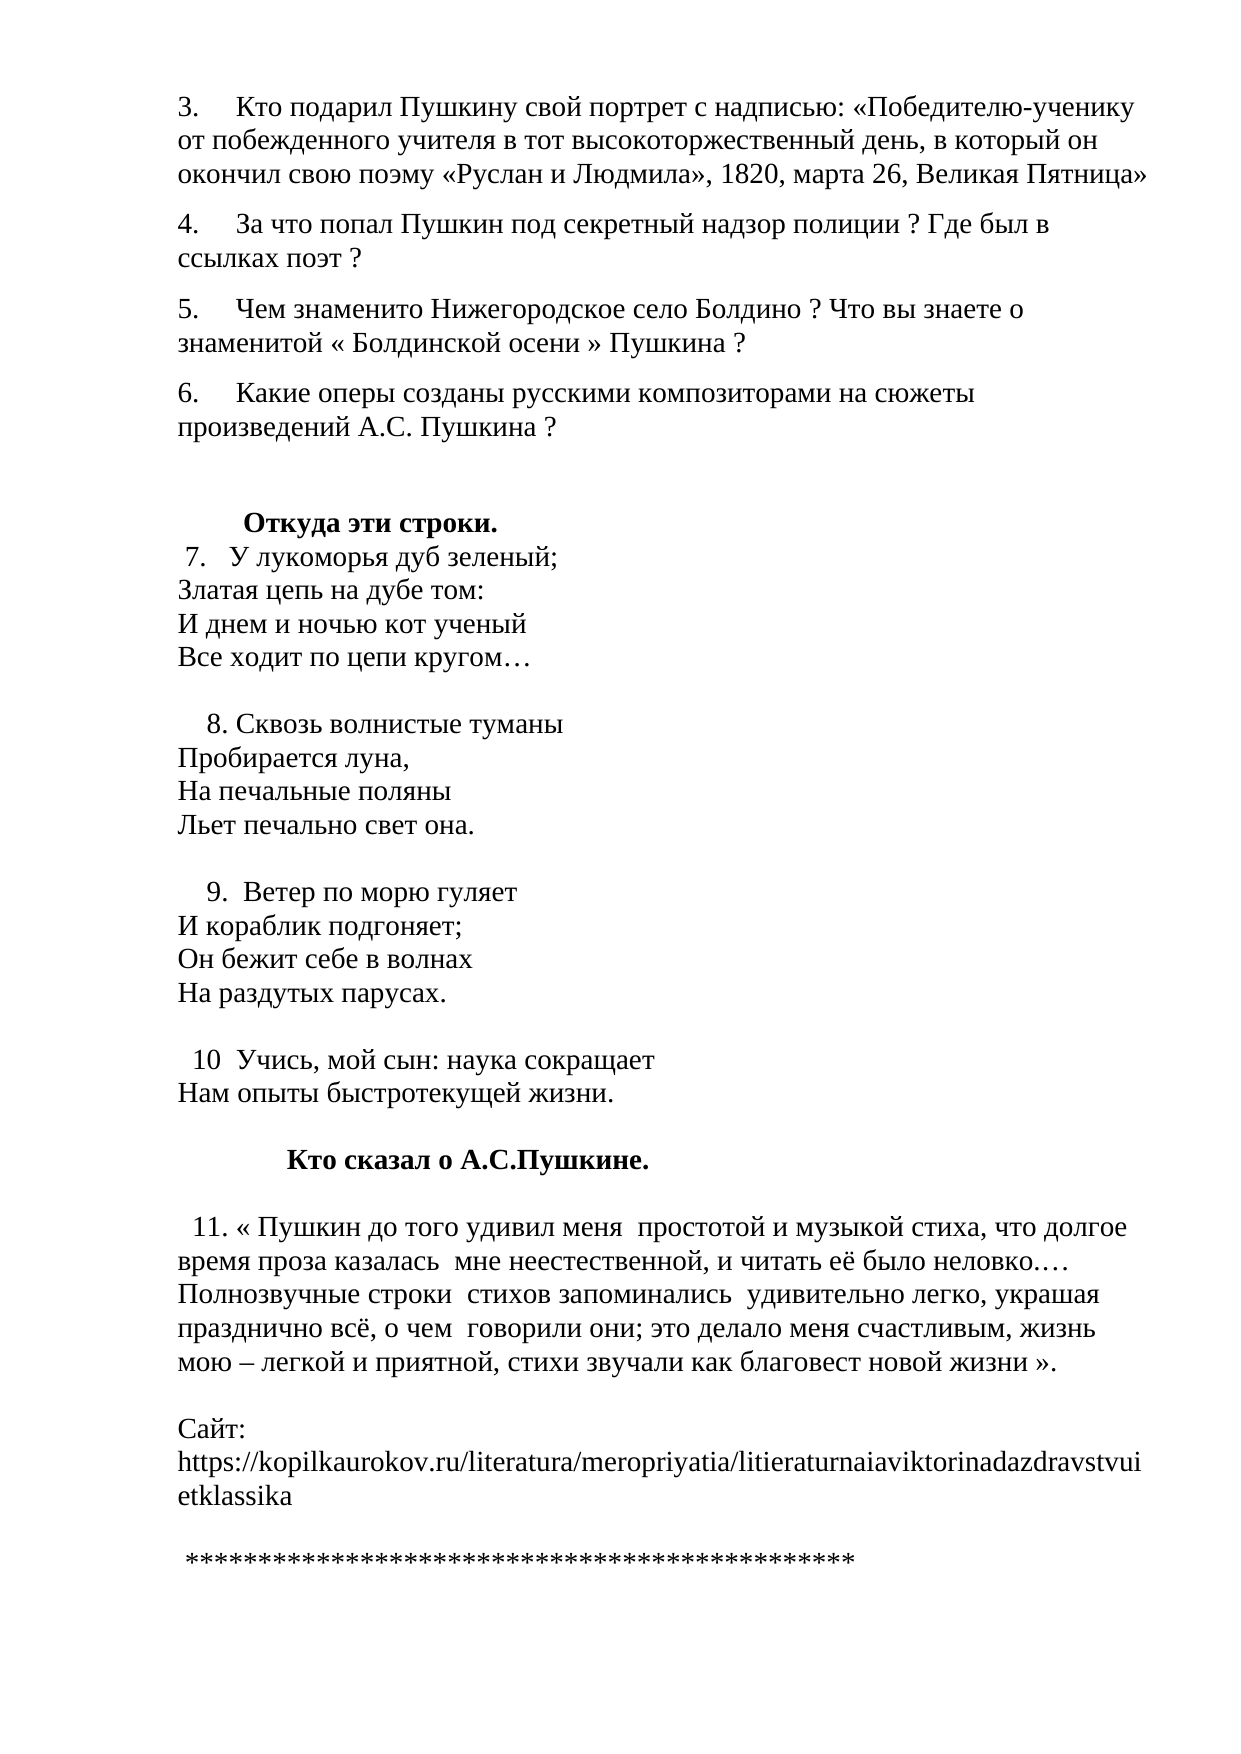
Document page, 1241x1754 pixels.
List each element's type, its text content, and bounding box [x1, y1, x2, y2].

text Все ходит по цепи кругом… [177, 639, 1152, 673]
text ********************************************** [177, 1545, 1152, 1578]
text Он бежит себе в волнах [177, 941, 1152, 975]
text И кораблик подгоняет; [177, 908, 1152, 941]
text 5. Чем знаменито Нижегородское село Болдино ? Что вы знаете о знаменитой « Болдинской осени » Пушкина ? [177, 291, 1152, 358]
text Откуда эти строки. [177, 505, 1152, 539]
text 4. За что попал Пушкин под секретный надзор полиции ? Где был в ссылках поэт ? [177, 207, 1152, 274]
text Нам опыты быстротекущей жизни. [177, 1075, 1152, 1109]
text 3. Кто подарил Пушкину свой портрет с надписью: «Победителю-ученику от побежденного учителя в тот высокоторжественный день, в который он окончил свою поэму «Руслан и Людмила», 1820, марта 26, Великая Пятница» [177, 89, 1152, 189]
text Сайт: https://kopilkaurokov.ru/literatura/meropriyatia/litieraturnaiaviktorinadazdravstvuietklassika [177, 1411, 1152, 1511]
text 11. « Пушкин до того удивил меня простотой и музыкой стиха, что долгое время проза казалась мне неестественной, и читать её было неловко.… Полнозвучные строки стихов запоминались удивительно легко, украшая празднично всё, о чем говорили они; это делало меня счастливым, жизнь мою – легкой и приятной, стихи звучали как благовест новой жизни ». [177, 1209, 1152, 1377]
text Златая цепь на дубе том: [177, 572, 1152, 606]
text И днем и ночью кот ученый [177, 606, 1152, 639]
text 7. У лукоморья дуб зеленый; [177, 539, 1152, 572]
text Пробирается луна, [177, 740, 1152, 773]
text 10 Учись, мой сын: наука сокращает [177, 1042, 1152, 1075]
text 8. Сквозь волнистые туманы [177, 706, 1152, 740]
text На печальные поляны [177, 773, 1152, 807]
text 9. Ветер по морю гуляет [177, 874, 1152, 908]
text Льет печально свет она. [177, 807, 1152, 841]
text Кто сказал о А.С.Пушкине. [177, 1142, 1152, 1176]
text 6. Какие оперы созданы русскими композиторами на сюжеты произведений А.С. Пушкина ? [177, 376, 1152, 443]
text На раздутых парусах. [177, 975, 1152, 1008]
